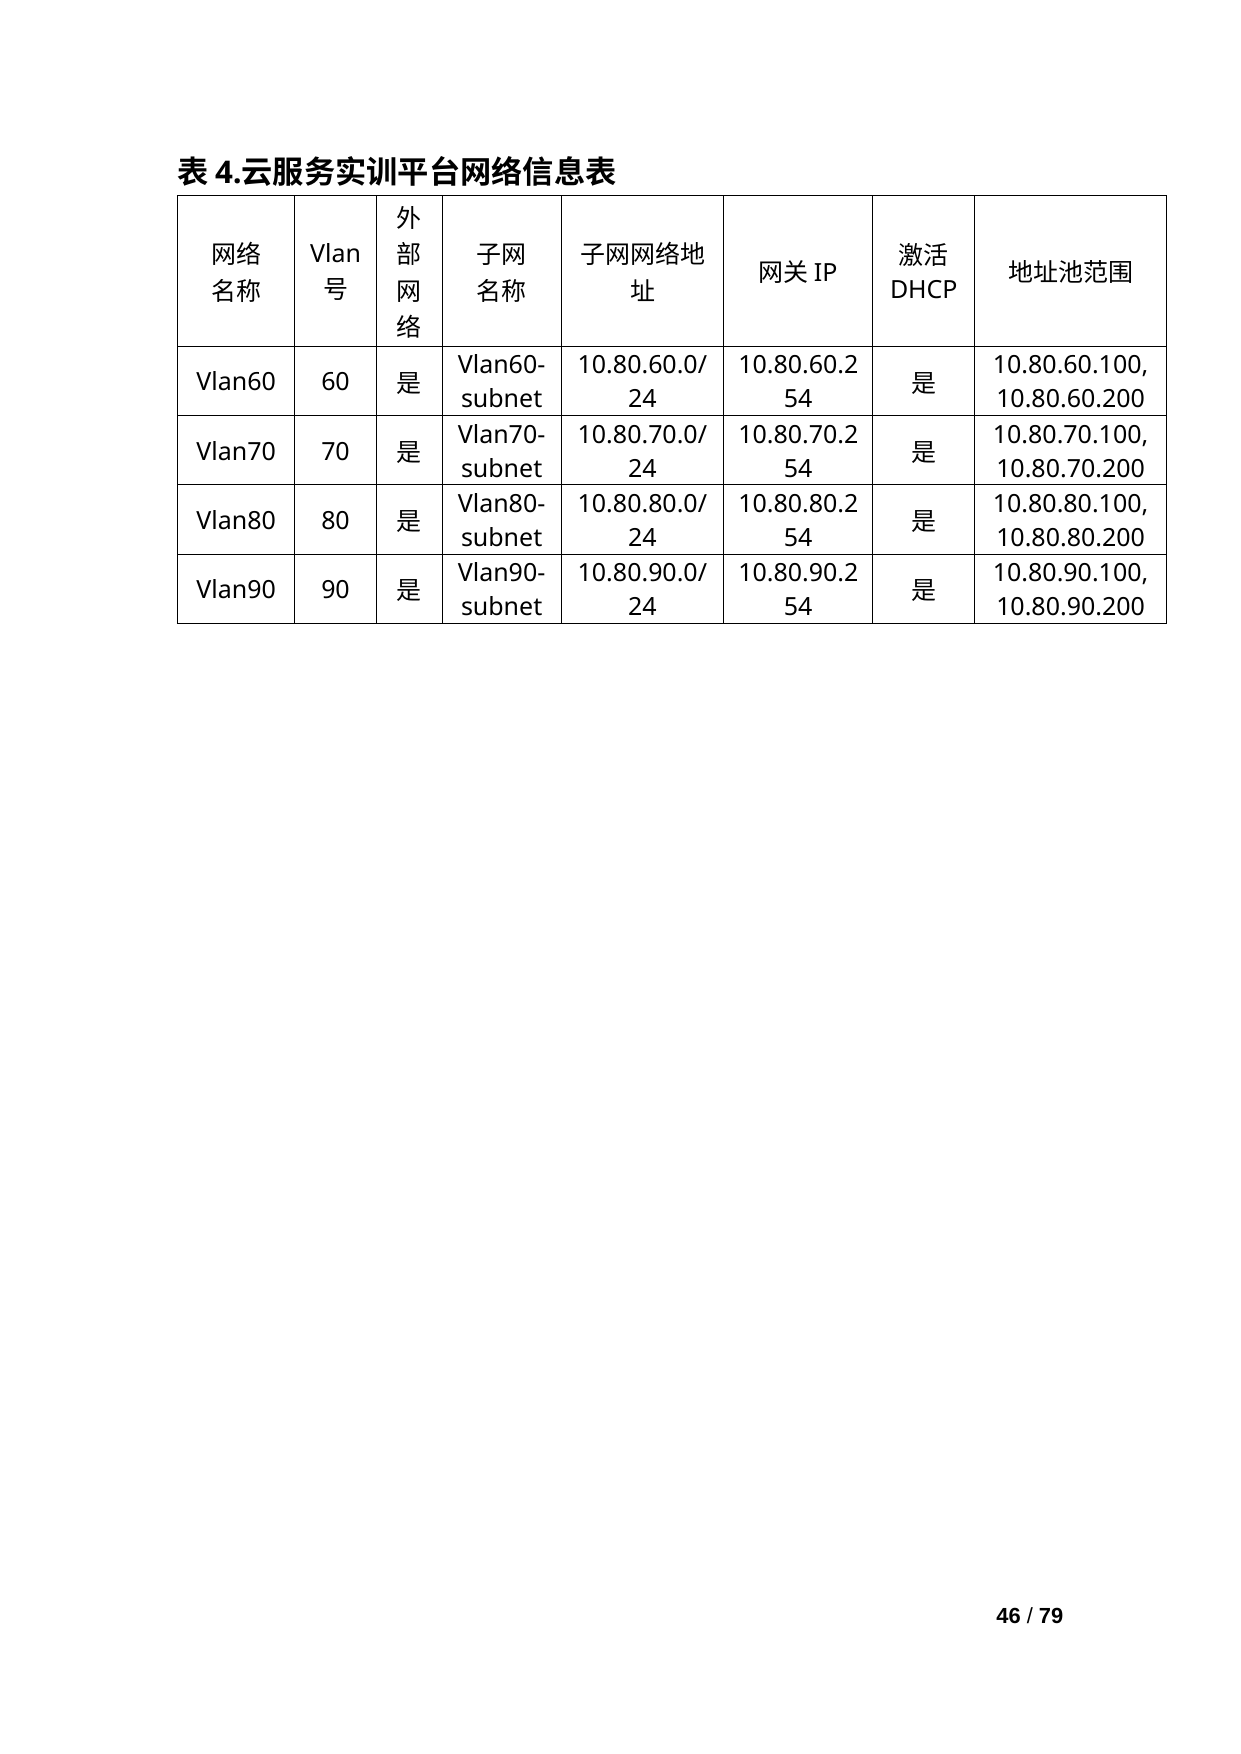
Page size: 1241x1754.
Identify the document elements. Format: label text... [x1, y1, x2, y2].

table_cell 70 [295, 416, 376, 484]
table_cell Vlan60-subnet [443, 347, 561, 415]
table_header 外部 网络 [377, 196, 442, 346]
table_cell 10.80.80.100,10.80.80.200 [975, 485, 1166, 553]
table_cell 10.80.80.254 [724, 485, 872, 553]
table_cell Vlan70 [178, 416, 294, 484]
table_cell 60 [295, 347, 376, 415]
table_cell 80 [295, 485, 376, 553]
table_cell 10.80.60.100,10.80.60.200 [975, 347, 1166, 415]
table_cell 10.80.70.0/24 [562, 416, 723, 484]
table_header 网关IP [724, 196, 872, 346]
table_header 子网网络地址 [562, 196, 723, 346]
table_header 激活DHCP [873, 196, 974, 346]
table_cell Vlan80-subnet [443, 485, 561, 553]
table_cell 10.80.60.254 [724, 347, 872, 415]
table_cell Vlan60 [178, 347, 294, 415]
table_cell 是 [377, 485, 442, 553]
table_cell 是 [873, 347, 974, 415]
table_cell 10.80.90.0/24 [562, 555, 723, 623]
table_cell Vlan70-subnet [443, 416, 561, 484]
table_cell 是 [873, 485, 974, 553]
table_header 地址池范围 [975, 196, 1166, 346]
table_cell 90 [295, 555, 376, 623]
table_cell 是 [377, 347, 442, 415]
table_cell 是 [377, 416, 442, 484]
table_cell Vlan90 [178, 555, 294, 623]
table_cell 10.80.90.100,10.80.90.200 [975, 555, 1166, 623]
table_header Vlan号 [295, 196, 376, 346]
table_cell 10.80.80.0/24 [562, 485, 723, 553]
table_cell 10.80.90.254 [724, 555, 872, 623]
table_header 子网 名称 [443, 196, 561, 346]
table_cell Vlan90-subnet [443, 555, 561, 623]
table_cell 10.80.70.100,10.80.70.200 [975, 416, 1166, 484]
table_cell 10.80.60.0/24 [562, 347, 723, 415]
table_cell 是 [873, 555, 974, 623]
table_header 网络 名称 [178, 196, 294, 346]
table_cell 是 [873, 416, 974, 484]
table_cell 是 [377, 555, 442, 623]
table_cell 10.80.70.254 [724, 416, 872, 484]
table_cell Vlan80 [178, 485, 294, 553]
text 表4.云服务实训平台网络信息表 [177, 137, 1063, 195]
